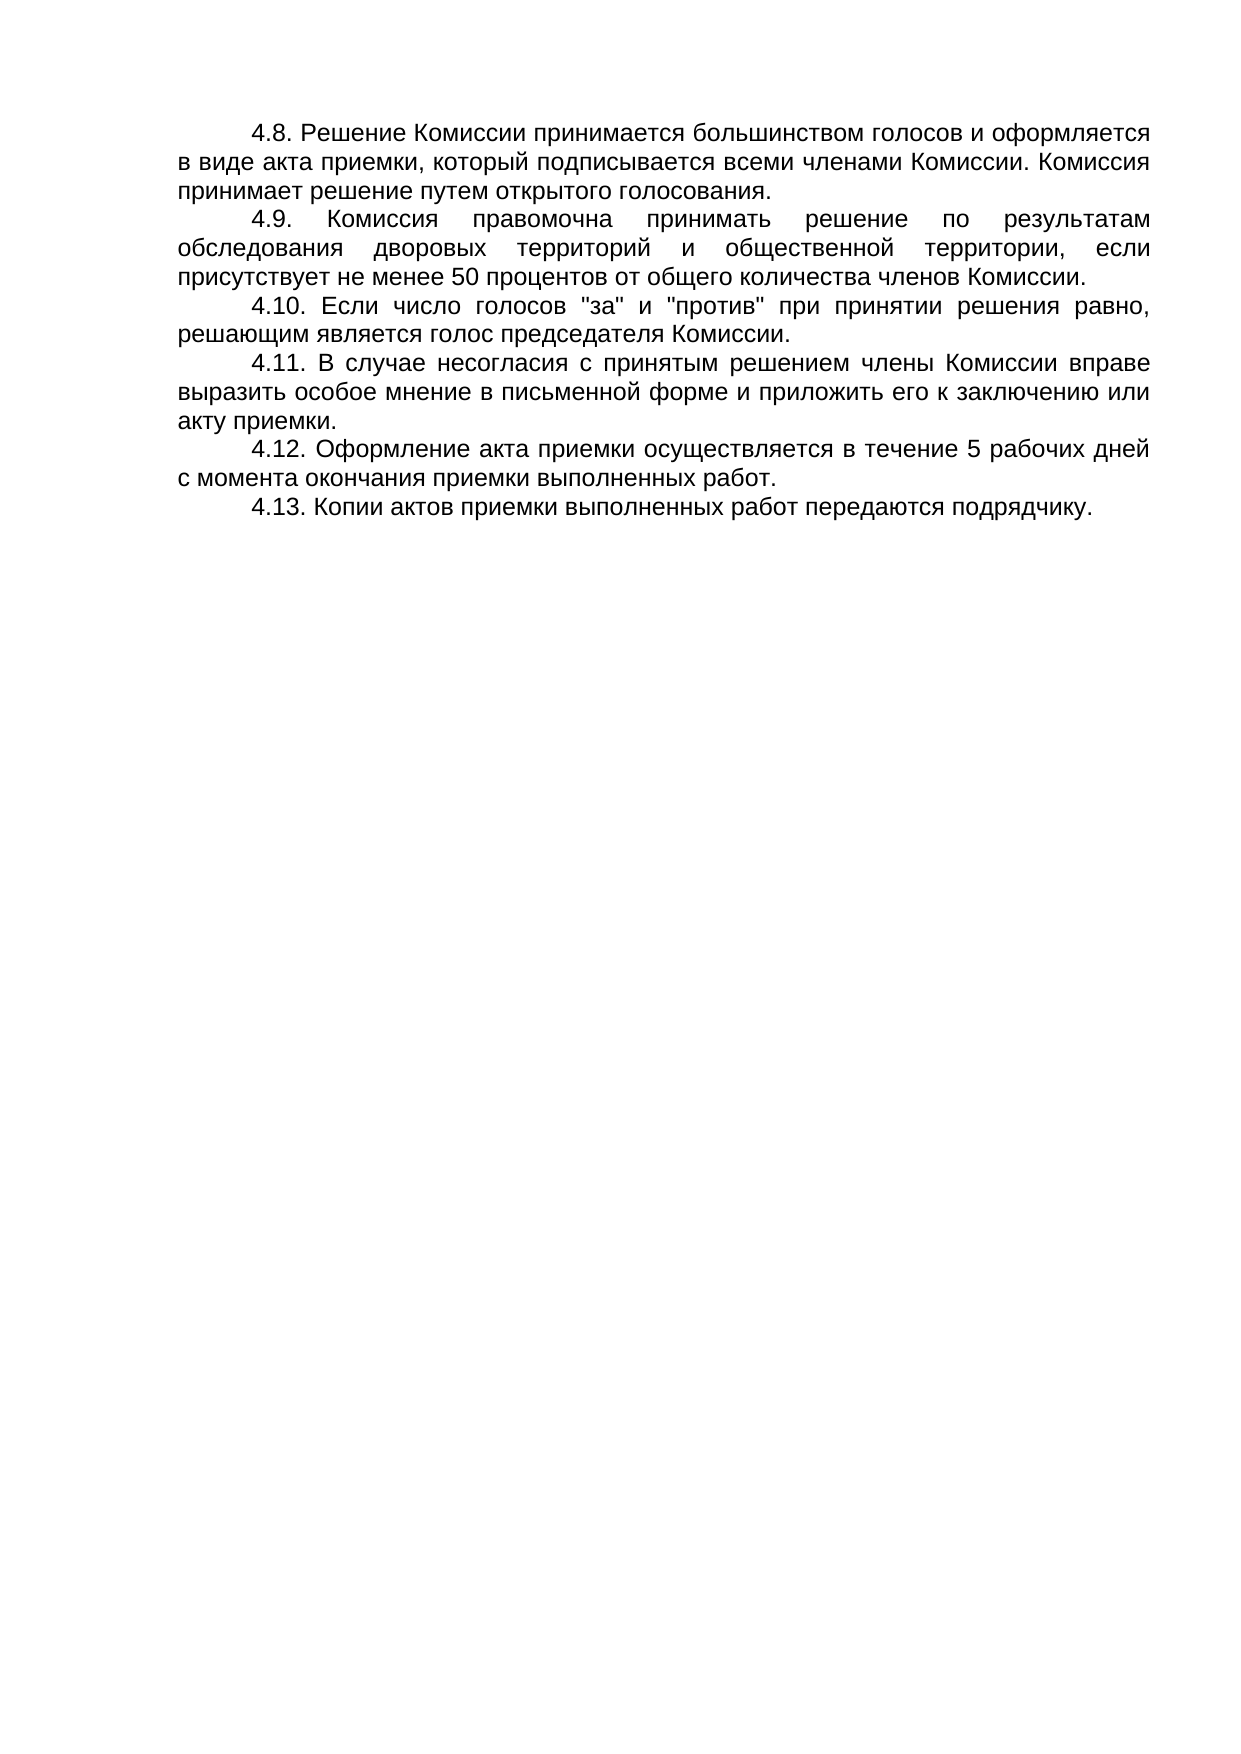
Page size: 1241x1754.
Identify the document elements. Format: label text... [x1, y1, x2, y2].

text 4.10. Если число голосов "за" и "против" при принятии решения равно, решающим является голос председателя Комиссии. [177, 291, 1152, 348]
text 4.13. Копии актов приемки выполненных работ передаются подрядчику. [177, 492, 1152, 521]
text 4.12. Оформление акта приемки осуществляется в течение 5 рабочих дней с момента окончания приемки выполненных работ. [177, 434, 1152, 492]
text 4.9. Комиссия правомочна принимать решение по результатам обследования дворовых территорий и общественной территории, если присутствует не менее 50 процентов от общего количества членов Комиссии. [177, 204, 1152, 291]
text 4.8. Решение Комиссии принимается большинством голосов и оформляется в виде акта приемки, который подписывается всеми членами Комиссии. Комиссия принимает решение путем открытого голосования. [177, 118, 1152, 204]
text 4.11. В случае несогласия с принятым решением члены Комиссии вправе выразить особое мнение в письменной форме и приложить его к заключению или акту приемки. [177, 348, 1152, 434]
